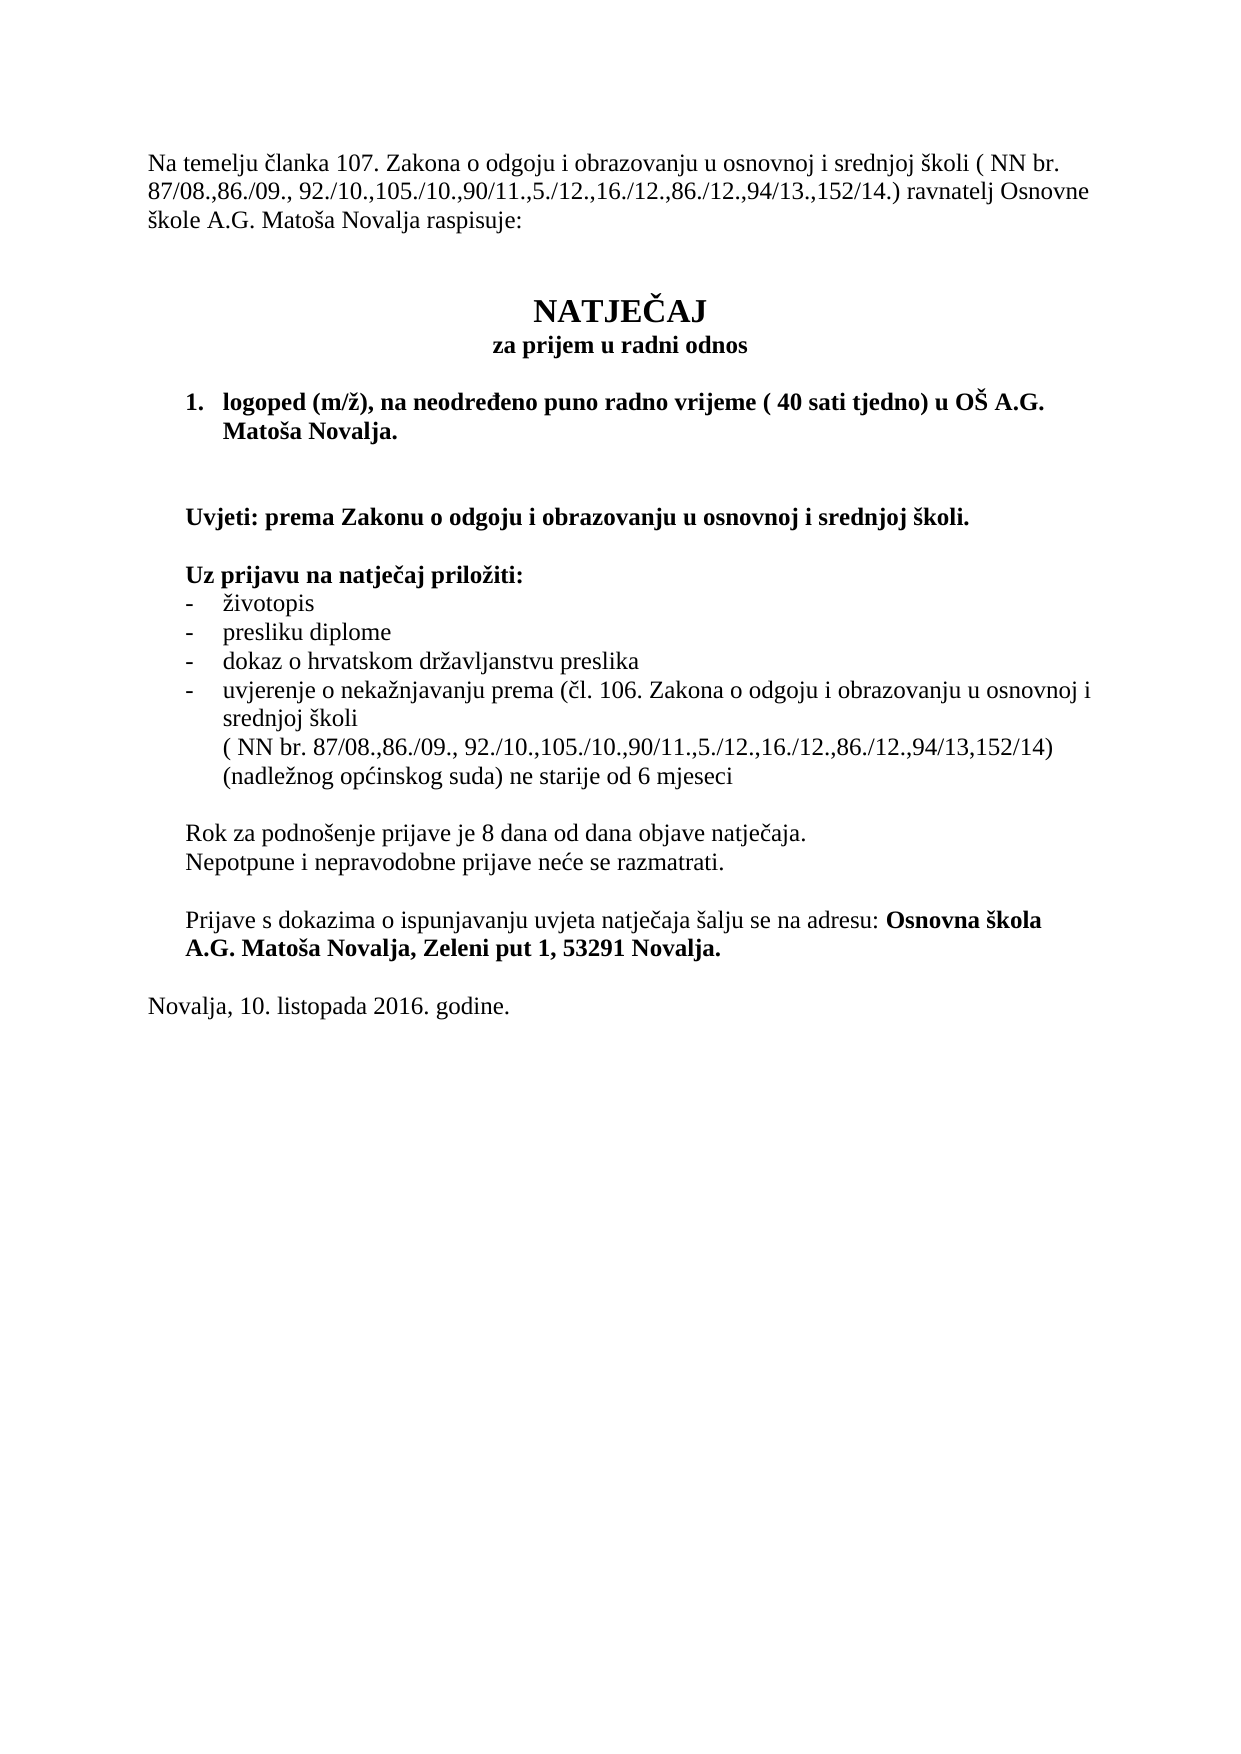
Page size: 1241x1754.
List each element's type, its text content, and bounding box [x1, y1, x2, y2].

text NATJEČAJ [148, 291, 1093, 330]
list uvjerenje o nekažnjavanju prema (čl. 106. Zakona o odgoju i obrazovanju u osnovnoj i srednjoj školi [185, 675, 1093, 732]
list presliku diplome [185, 617, 1093, 646]
text Prijave s dokazima o ispunjavanju uvjeta natječaja šalju se na adresu: Osnovna škola A.G. Matoša Novalja, Zeleni put 1, 53291 Novalja. [185, 905, 1093, 962]
list životopis [185, 588, 1093, 617]
list logoped (m/ž), na neodređeno puno radno vrijeme ( 40 sati tjedno) u OŠ A.G. Matoša Novalja. [185, 387, 1093, 445]
text Uz prijavu na natječaj priložiti: [185, 560, 1093, 588]
text Uvjeti: prema Zakonu o odgoju i obrazovanju u osnovnoj i srednjoj školi. [185, 502, 1093, 531]
text ( NN br. 87/08.,86./09., 92./10.,105./10.,90/11.,5./12.,16./12.,86./12.,94/13,152/14) (nadležnog općinskog suda) ne starije od 6 mjeseci [223, 732, 1093, 818]
text Rok za podnošenje prijave je 8 dana od dana objave natječaja. [185, 818, 1093, 847]
text za prijem u radni odnos [148, 330, 1093, 358]
text Novalja, 10. listopada 2016. godine. [148, 991, 1093, 1020]
text Nepotpune i nepravodobne prijave neće se razmatrati. [185, 847, 1093, 876]
text Na temelju članka 107. Zakona o odgoju i obrazovanju u osnovnoj i srednjoj školi ( NN br. 87/08.,86./09., 92./10.,105./10.,90/11.,5./12.,16./12.,86./12.,94/13.,152/14.) ravnatelj Osnovne škole A.G. Matoša Novalja raspisuje: [148, 148, 1093, 234]
list dokaz o hrvatskom državljanstvu preslika [185, 646, 1093, 675]
